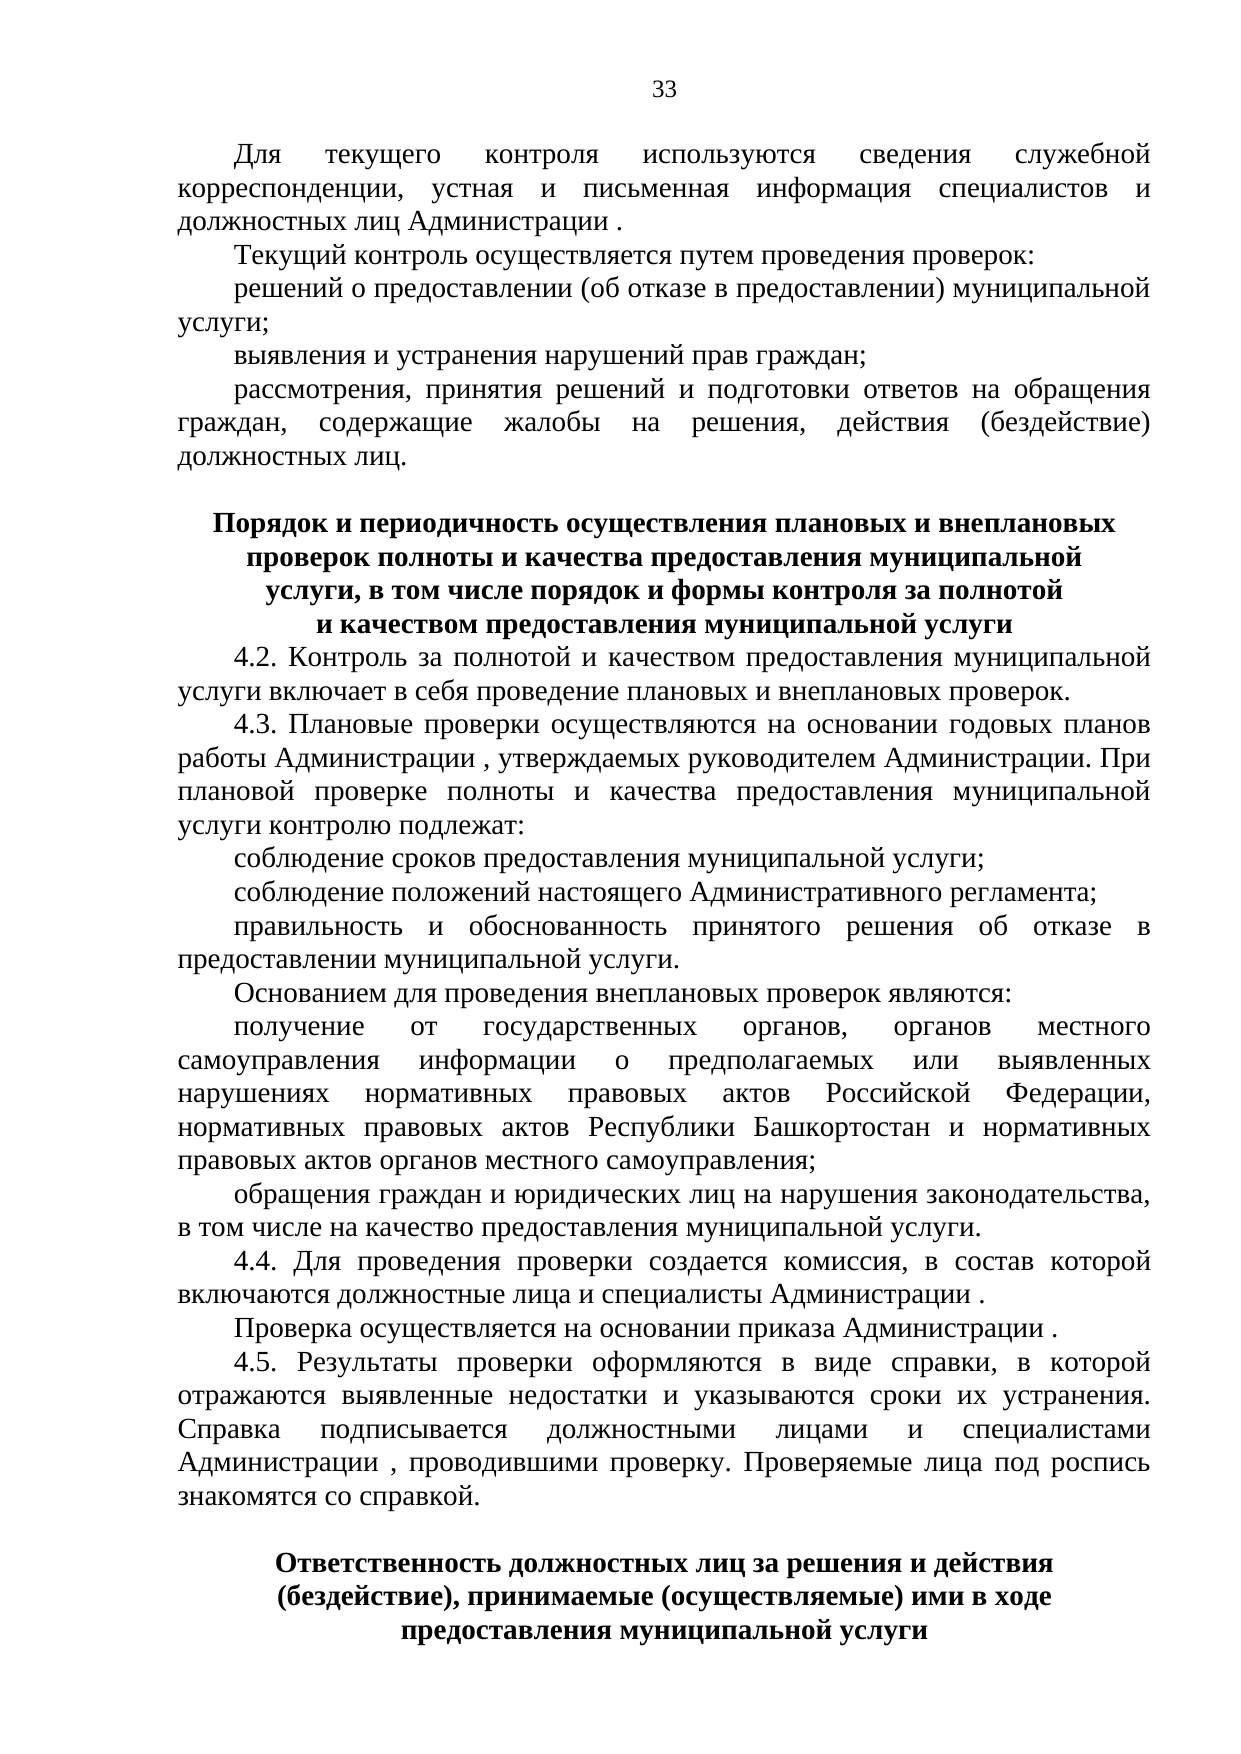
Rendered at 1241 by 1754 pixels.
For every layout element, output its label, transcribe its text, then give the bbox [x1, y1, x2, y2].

text Ответственность должностных лиц за решения и действия [177, 1545, 1152, 1578]
text соблюдение положений настоящего Административного регламента; [177, 874, 1152, 908]
text предоставления муниципальной услуги [177, 1612, 1152, 1646]
text рассмотрения, принятия решений и подготовки ответов на обращения граждан, содержащие жалобы на решения, действия (бездействие) должностных лиц. [177, 371, 1152, 472]
text обращения граждан и юридических лиц на нарушения законодательства, в том числе на качество предоставления муниципальной услуги. [177, 1176, 1152, 1243]
text 4.3. Плановые проверки осуществляются на основании годовых планов работы Администрации , утверждаемых руководителем Администрации. При плановой проверке полноты и качества предоставления муниципальной услуги контролю подлежат: [177, 706, 1152, 841]
text Порядок и периодичность осуществления плановых и внеплановых [177, 505, 1152, 539]
text (бездействие), принимаемые (осуществляемые) ими в ходе [177, 1578, 1152, 1612]
text соблюдение сроков предоставления муниципальной услуги; [177, 841, 1152, 874]
text 4.5. Результаты проверки оформляются в виде справки, в которой отражаются выявленные недостатки и указываются сроки их устранения. Справка подписывается должностными лицами и специалистами Администрации , проводившими проверку. Проверяемые лица под роспись знакомятся со справкой. [177, 1344, 1152, 1511]
text выявления и устранения нарушений прав граждан; [177, 337, 1152, 371]
text получение от государственных органов, органов местного самоуправления информации о предполагаемых или выявленных нарушениях нормативных правовых актов Российской Федерации, нормативных правовых актов Республики Башкортостан и нормативных правовых актов органов местного самоуправления; [177, 1008, 1152, 1176]
text 4.2. Контроль за полнотой и качеством предоставления муниципальной услуги включает в себя проведение плановых и внеплановых проверок. [177, 639, 1152, 706]
text и качеством предоставления муниципальной услуги [177, 606, 1152, 639]
text Основанием для проведения внеплановых проверок являются: [177, 975, 1152, 1008]
text 4.4. Для проведения проверки создается комиссия, в состав которой включаются должностные лица и специалисты Администрации . [177, 1243, 1152, 1310]
text правильность и обоснованность принятого решения об отказе в предоставлении муниципальной услуги. [177, 908, 1152, 975]
text Проверка осуществляется на основании приказа Администрации . [177, 1310, 1152, 1344]
text услуги, в том числе порядок и формы контроля за полнотой [177, 572, 1152, 606]
text проверок полноты и качества предоставления муниципальной [177, 539, 1152, 572]
text Текущий контроль осуществляется путем проведения проверок: [177, 237, 1152, 270]
text решений о предоставлении (об отказе в предоставлении) муниципальной услуги; [177, 270, 1152, 337]
text Для текущего контроля используются сведения служебной корреспонденции, устная и письменная информация специалистов и должностных лиц Администрации . [177, 136, 1152, 237]
